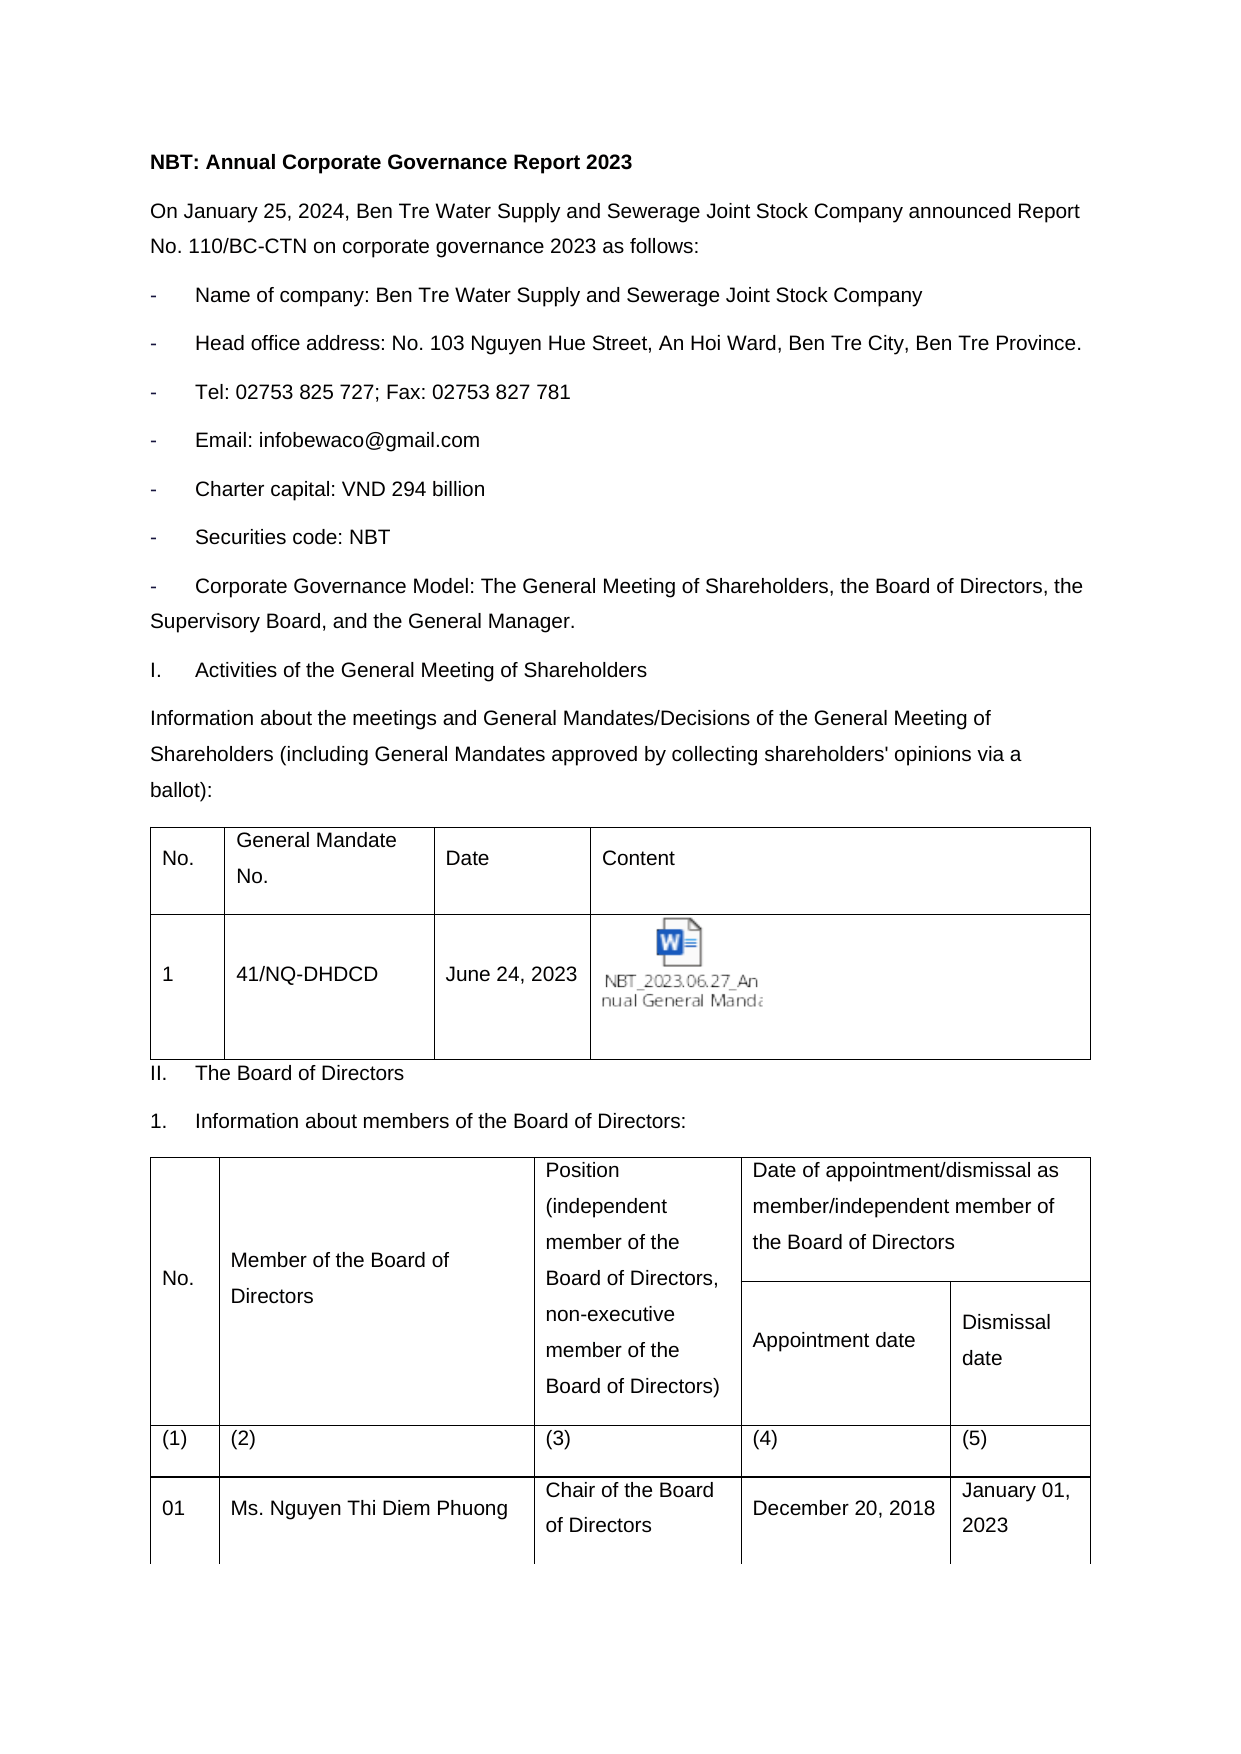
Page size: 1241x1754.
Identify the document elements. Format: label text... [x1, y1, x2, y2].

table_header Date of appointment/dismissal as member/independent member of the Board of Directors [742, 1158, 1090, 1281]
table_cell (5) [951, 1426, 1090, 1476]
table_cell December 20, 2018 [742, 1478, 950, 1564]
table_cell (1) [151, 1426, 219, 1476]
table_header No. [151, 828, 224, 914]
text On January 25, 2024, Ben Tre Water Supply and Sewerage Joint Stock Company announced Report No. 110/BC-CTN on corporate governance 2023 as follows: [150, 198, 1090, 258]
list Email: infobewaco@gmail.com [150, 428, 1090, 452]
table_cell Dismissal date [951, 1282, 1090, 1424]
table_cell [535, 1478, 741, 1564]
table_cell [591, 915, 1090, 1059]
table_cell June 24, 2023 [435, 915, 590, 1059]
list Corporate Governance Model: The General Meeting of Shareholders, the Board of Directors, the Supervisory Board, and the General Manager. [150, 573, 1090, 633]
table_header Member of the Board of Directors [220, 1158, 534, 1424]
list Information about members of the Board of Directors: [195, 1109, 1090, 1133]
table_cell 1 [151, 915, 224, 1059]
list Name of company: Ben Tre Water Supply and Sewerage Joint Stock Company [150, 283, 1090, 307]
table_cell (3) [535, 1426, 741, 1476]
list Securities code: NBT [150, 525, 1090, 549]
table_cell 01 [151, 1478, 219, 1564]
table_cell Ms. Nguyen Thi Diem Phuong [220, 1478, 534, 1564]
table_header General Mandate No. [225, 828, 434, 914]
list Activities of the General Meeting of Shareholders [195, 658, 1090, 682]
text Information about the meetings and General Mandates/Decisions of the General Meeting of Shareholders (including General Mandates approved by collecting shareholders' opinions via a ballot): [150, 706, 1090, 802]
list Charter capital: VND 294 billion [150, 477, 1090, 501]
list Tel: 02753 825 727; Fax: 02753 827 781 [150, 380, 1090, 404]
table_cell (4) [742, 1426, 950, 1476]
table_cell 41/NQ-DHDCD [225, 915, 434, 1059]
table_cell (2) [220, 1426, 534, 1476]
table_header Content [591, 828, 1090, 914]
table_cell January 01, 2023 [951, 1478, 1090, 1564]
list The Board of Directors [195, 1060, 1090, 1084]
text NBT: Annual Corporate Governance Report 2023 [150, 150, 1090, 174]
table_header No. [151, 1158, 219, 1424]
table_cell Appointment date [742, 1282, 950, 1424]
list Head office address: No. 103 Nguyen Hue Street, An Hoi Ward, Ben Tre City, Ben Tre Province. [150, 331, 1090, 355]
table_header Date [435, 828, 590, 914]
table_header Position (independent member of the Board of Directors, non-executive member of the Board of Directors) [535, 1158, 741, 1424]
